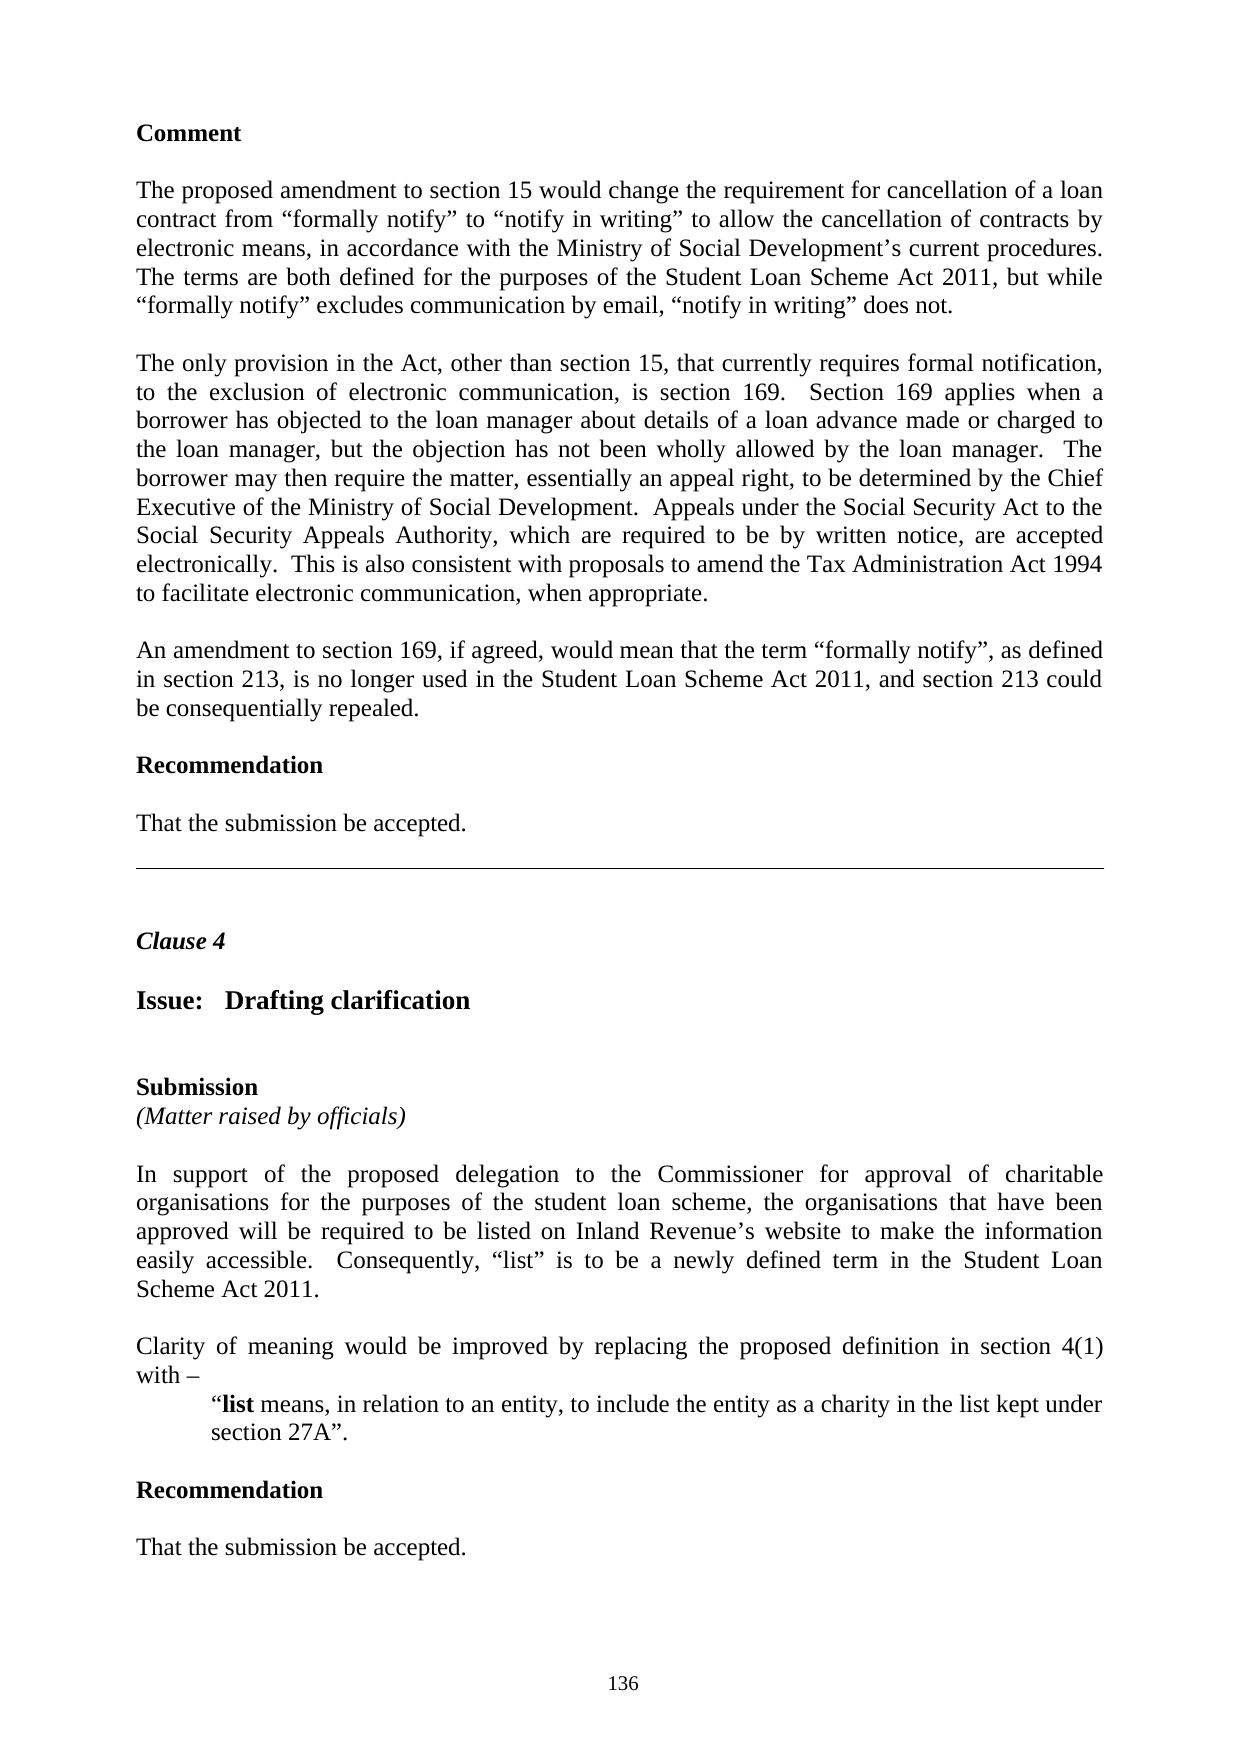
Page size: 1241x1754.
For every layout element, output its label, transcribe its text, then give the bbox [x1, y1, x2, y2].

text Clarity of meaning would be improved by replacing the proposed definition in section 4(1) with – [136, 1331, 1104, 1389]
text That the submission be accepted. [136, 1532, 1104, 1561]
text “list means, in relation to an entity, to include the entity as a charity in the list kept under section 27A”. [211, 1389, 1104, 1446]
subtitle (Matter raised by officials) [136, 1101, 1104, 1130]
text An amendment to section 169, if agreed, would mean that the term “formally notify”, as defined in section 213, is no longer used in the Student Loan Scheme Act 2011, and section 213 could be consequentially repealed. [136, 636, 1104, 722]
subtitle Clause 4 [136, 926, 1104, 955]
text That the submission be accepted. [136, 808, 1104, 837]
subtitle Comment [136, 118, 1104, 147]
subtitle Issue: Drafting clarification [136, 984, 1104, 1015]
subtitle Recommendation [136, 1475, 1104, 1504]
text In support of the proposed delegation to the Commissioner for approval of charitable organisations for the purposes of the student loan scheme, the organisations that have been approved will be required to be listed on Inland Revenue’s website to make the information easily accessible. Consequently, “list” is to be a newly defined term in the Student Loan Scheme Act 2011. [136, 1159, 1104, 1302]
text The proposed amendment to section 15 would change the requirement for cancellation of a loan contract from “formally notify” to “notify in writing” to allow the cancellation of contracts by electronic means, in accordance with the Ministry of Social Development’s current procedures. The terms are both defined for the purposes of the Student Loan Scheme Act 2011, but while “formally notify” excludes communication by email, “notify in writing” does not. [136, 176, 1104, 319]
subtitle Submission [136, 1072, 1104, 1101]
subtitle Recommendation [136, 751, 1104, 779]
text The only provision in the Act, other than section 15, that currently requires formal notification, to the exclusion of electronic communication, is section 169. Section 169 applies when a borrower has objected to the loan manager about details of a loan advance made or charged to the loan manager, but the objection has not been wholly allowed by the loan manager. The borrower may then require the matter, essentially an appeal right, to be determined by the Chief Executive of the Ministry of Social Development. Appeals under the Social Security Act to the Social Security Appeals Authority, which are required to be by written notice, are accepted electronically. This is also consistent with proposals to amend the Tax Administration Act 1994 to facilitate electronic communication, when appropriate. [136, 348, 1104, 607]
